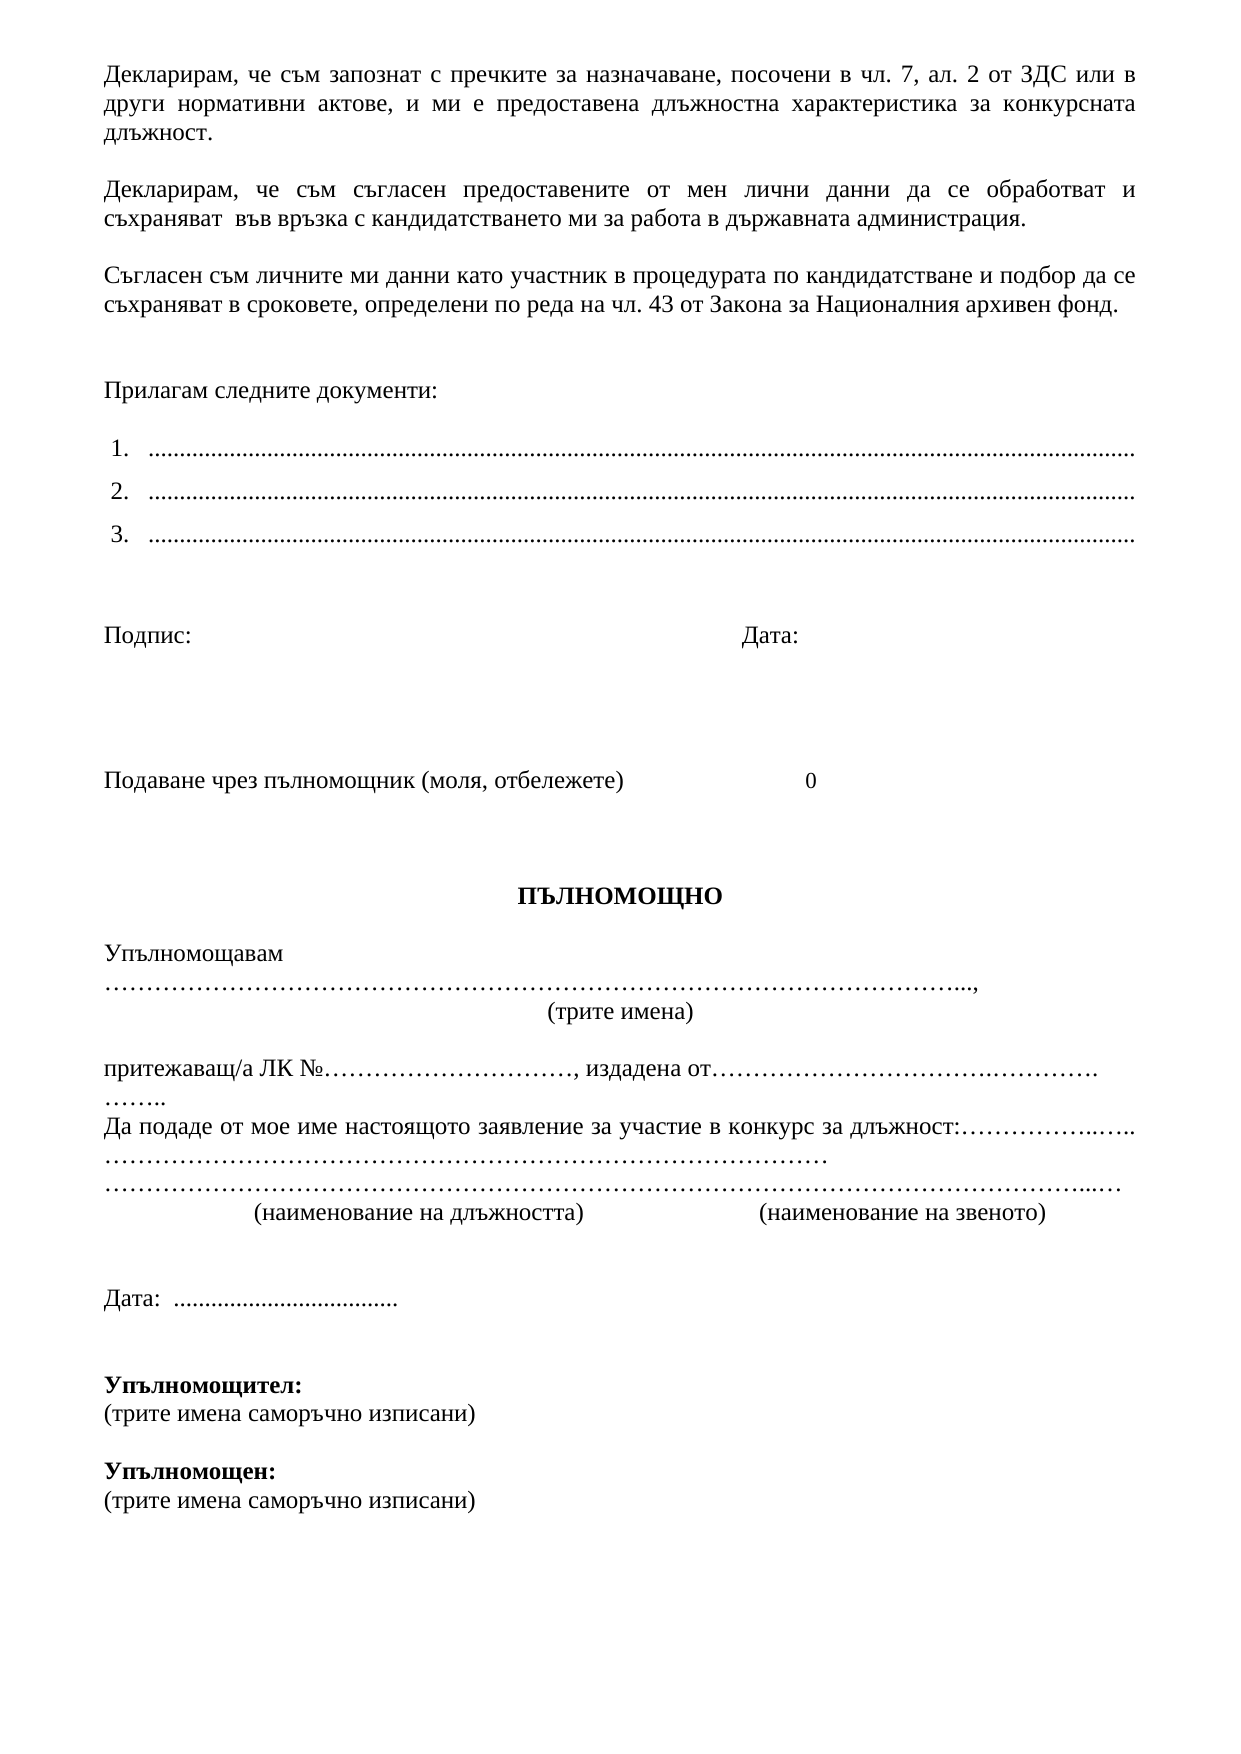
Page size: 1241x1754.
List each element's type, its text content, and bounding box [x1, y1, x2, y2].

list .............................................................................................................................................................. [110, 476, 1137, 505]
text Упълномощен: [103, 1456, 1137, 1485]
text Подаване чрез пълномощник (моля, отбележете)  [103, 763, 1137, 795]
text Да подаде от мое име настоящото заявление за участие в конкурс за длъжност:……………..…..…………………………………………………………………………… [103, 1111, 1137, 1168]
text Прилагам следните документи: [103, 375, 1137, 404]
list .............................................................................................................................................................. [110, 433, 1137, 462]
list .............................................................................................................................................................. [110, 519, 1137, 548]
text (трите имена саморъчно изписани) [103, 1485, 1137, 1513]
text Дата: .................................... [103, 1283, 1137, 1312]
text ПЪЛНОМОЩНО [103, 881, 1137, 910]
text (трите имена) [103, 996, 1137, 1025]
text ………………………………………………………………………………………………………...… [103, 1168, 1137, 1197]
text притежаващ/а ЛК №…………………………, издадена от…………………………….………….…….. [103, 1053, 1137, 1111]
text Декларирам, че съм запознат с пречките за назначаване, посочени в чл. 7, ал. 2 от ЗДС или в други нормативни актове, и ми е предоставена длъжностна характеристика за конкурсната длъжност. [103, 59, 1137, 145]
text Съгласен съм личните ми данни като участник в процедурата по кандидатстване и подбор да се съхраняват в сроковете, определени по реда на чл. 43 от Закона за Националния архивен фонд. [103, 260, 1137, 318]
text (наименование на длъжността) (наименование на звеното) [103, 1197, 1137, 1226]
text Упълномощител: [103, 1370, 1137, 1398]
text Декларирам, че съм съгласен предоставените от мен лични данни да се обработват и съхраняват във връзка с кандидатстването ми за работа в държавната администрация. [103, 174, 1137, 232]
text (трите имена саморъчно изписани) [103, 1398, 1137, 1427]
text Подпис: Дата: [103, 620, 1137, 648]
text Упълномощавам …………………………………………………………………………………………..., [103, 938, 1137, 996]
